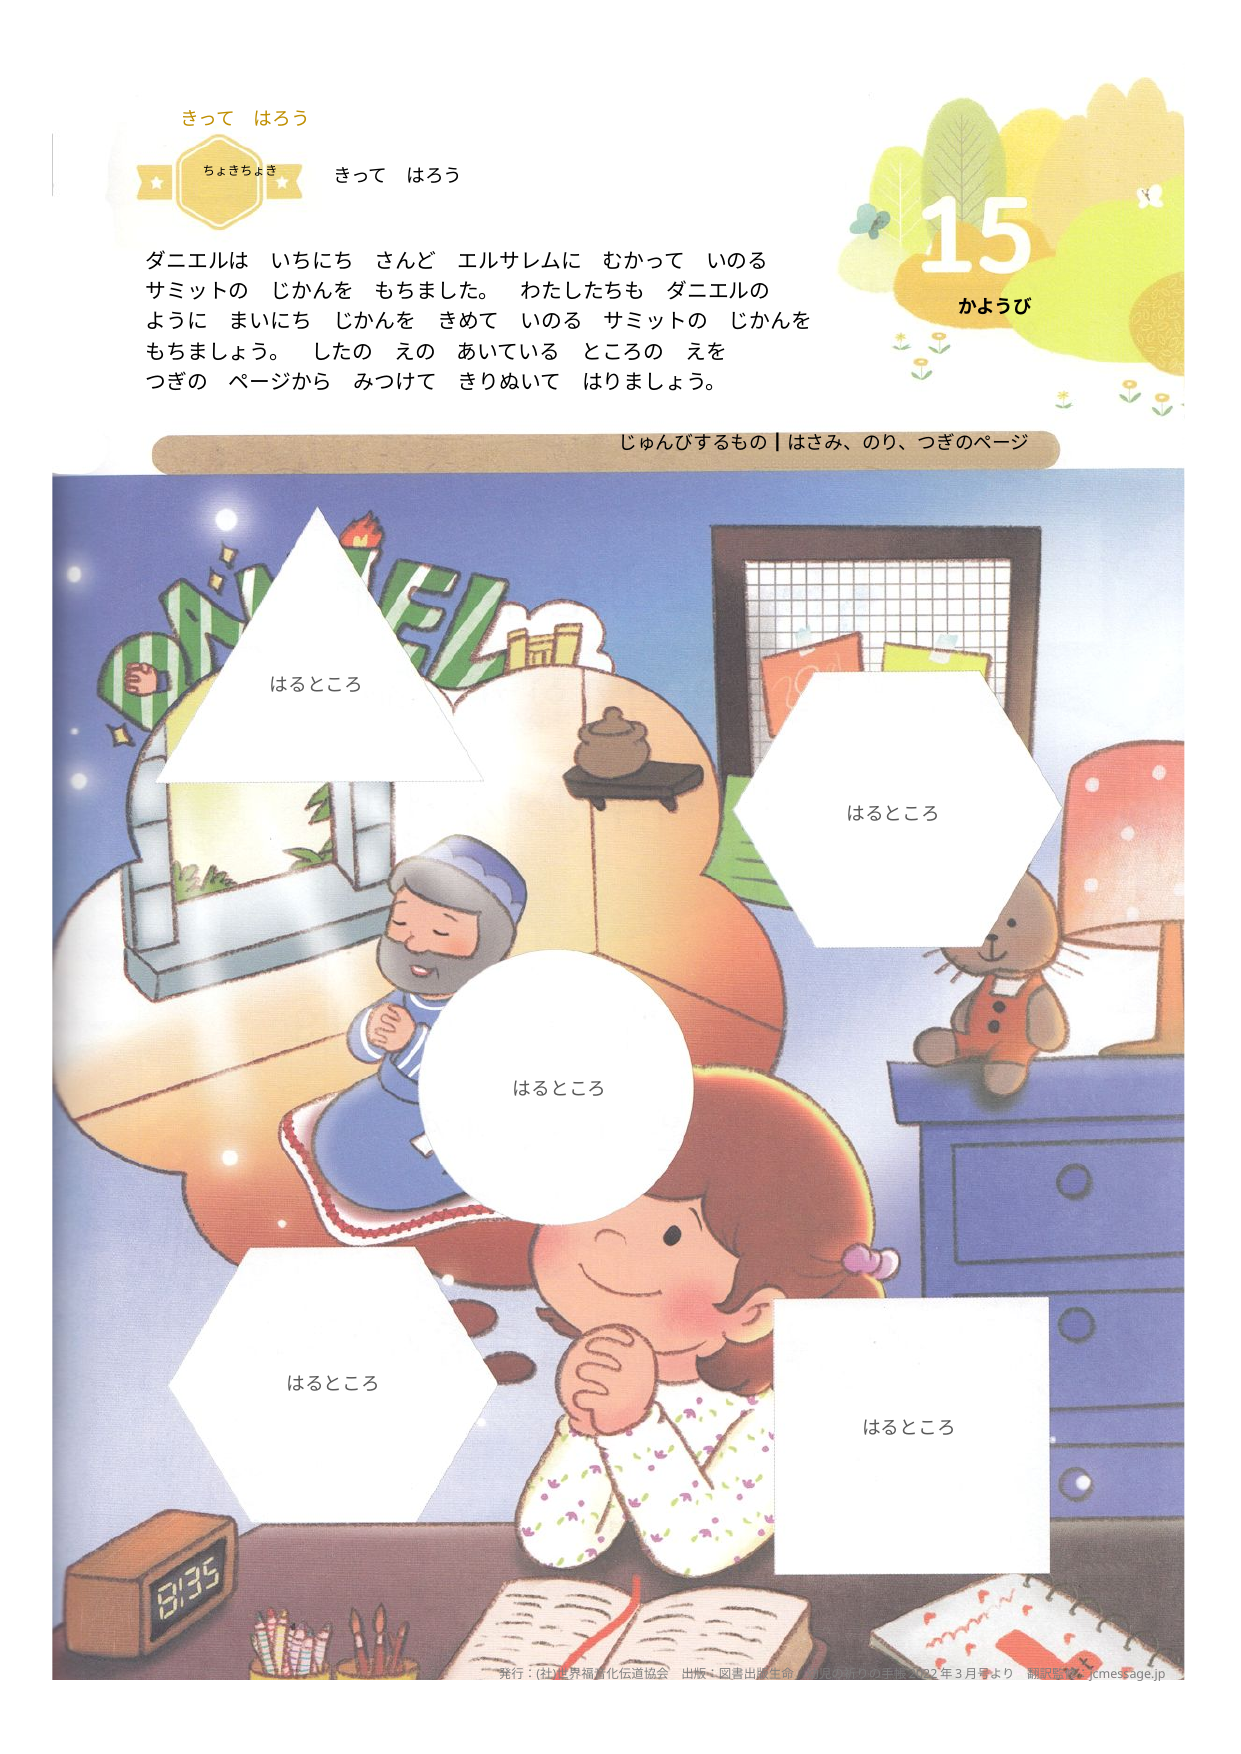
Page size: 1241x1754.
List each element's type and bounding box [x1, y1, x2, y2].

picture [52, 62, 1185, 1680]
